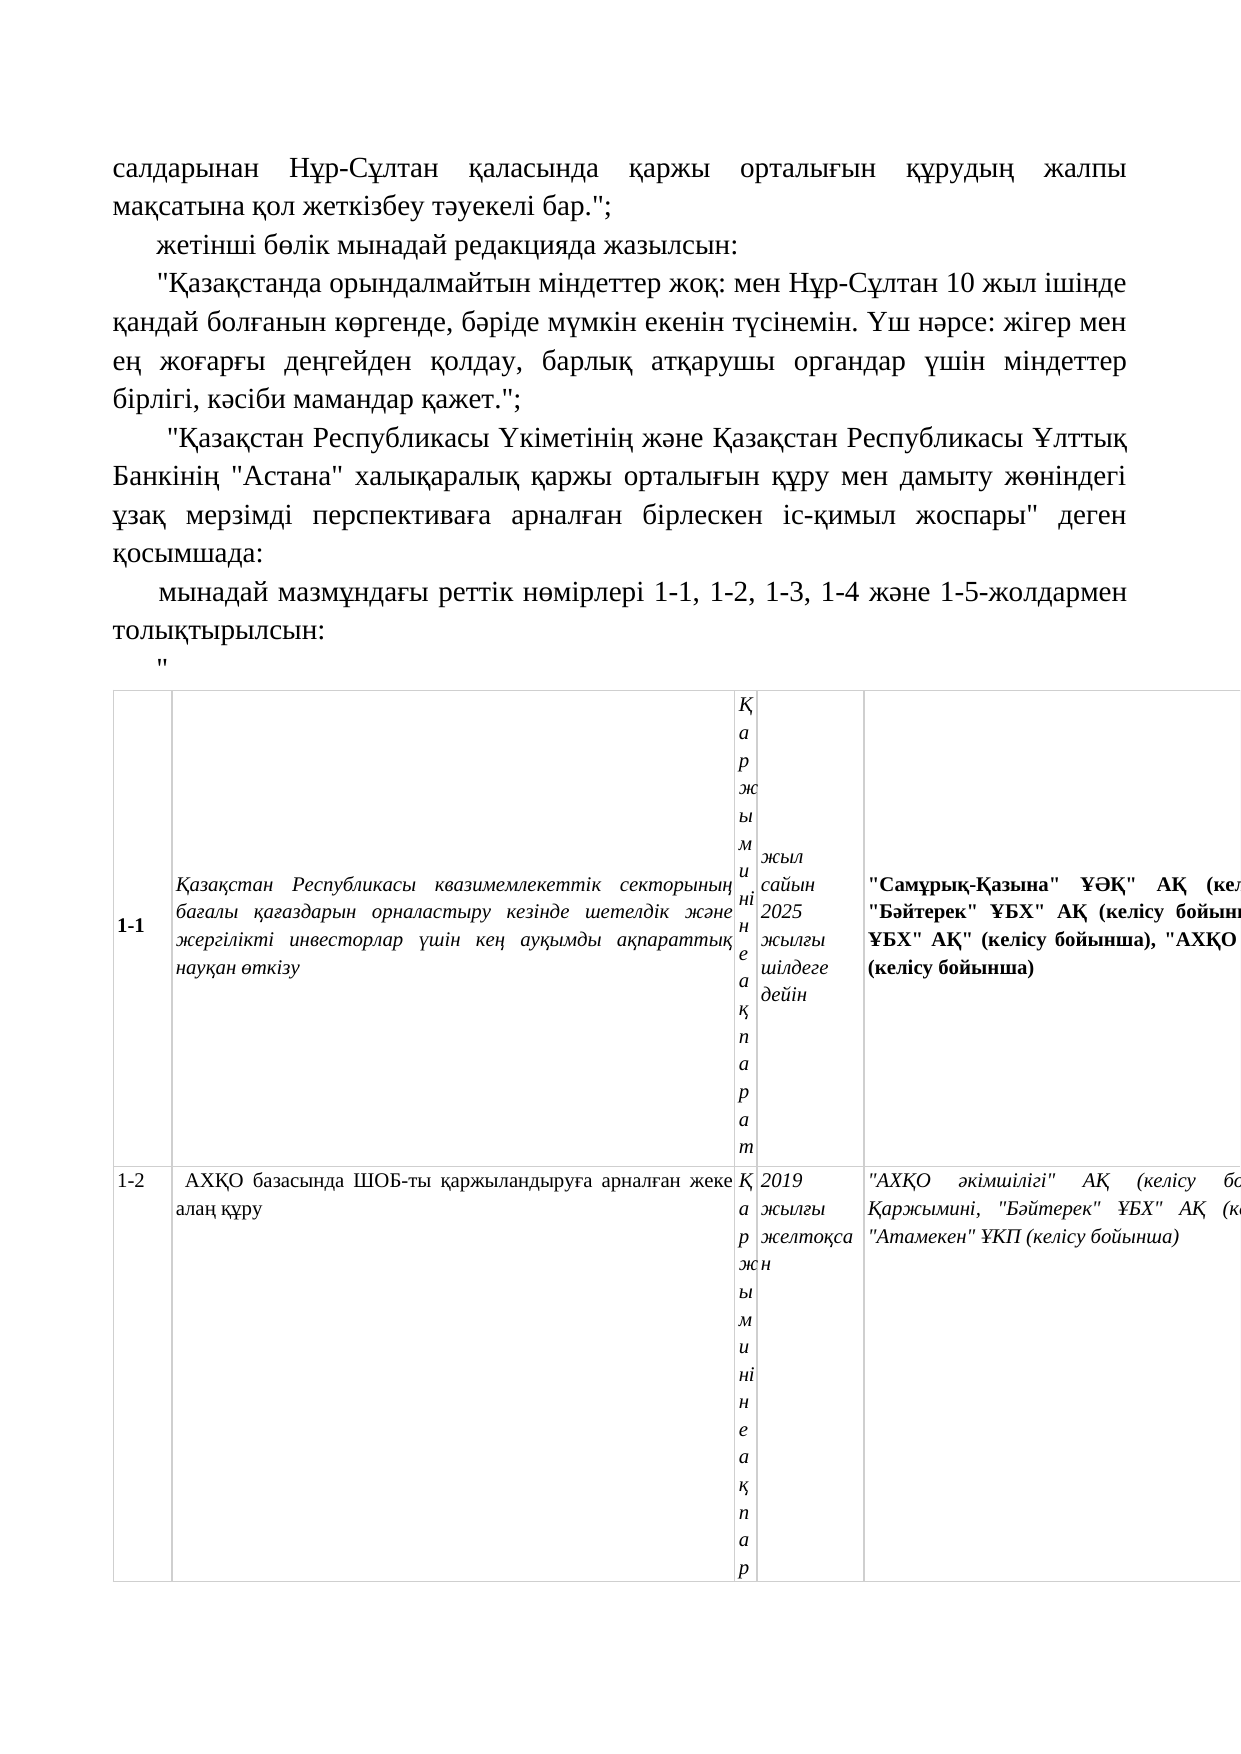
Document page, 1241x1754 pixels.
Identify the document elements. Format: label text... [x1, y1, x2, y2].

table_cell 1-2 [114, 1167, 171, 1581]
text " [112, 651, 1128, 684]
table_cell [173, 1167, 734, 1581]
table_cell Қаржыминіне ақпарат [735, 1167, 756, 1581]
text "Қазақстан Республикасы Үкіметінің және Қазақстан Республикасы Ұлттық Банкінің "Астана" халықаралық қаржы орталығын құру мен дамыту жөніндегі ұзақ мерзімді перспективаға арналған бірлескен іс-қимыл жоспары" деген қосымшада: [112, 420, 1128, 569]
text жетінші бөлік мынадай редакцияда жазылсын: [112, 227, 1128, 261]
table_header Қаржыминіне ақпарат [735, 691, 756, 1166]
table_header жыл сайын 2025 жылғы шілдеге дейін [758, 691, 863, 1166]
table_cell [865, 1167, 1240, 1581]
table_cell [758, 1167, 863, 1581]
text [112, 150, 1128, 222]
table_header "Самұрық-Қазына" ҰӘҚ" АҚ (келісу бойынша), "Бәйтерек" ҰБХ" АҚ (келісу бойынша), "ҚазАгро" ҰБХ" АҚ" (келісу бойынша), "АХҚО әкімшілігі" АҚ (келісу бойынша) [865, 691, 1240, 1166]
table_header 1-1 [114, 691, 171, 1166]
text "Қазақстанда орындалмайтын міндеттер жоқ: мен Нұр-Сұлтан 10 жыл ішінде қандай болғанын көргенде, бәріде мүмкін екенін түсінемін. Үш нәрсе: жігер мен ең жоғарғы деңгейден қолдау, барлық атқарушы органдар үшін міндеттер бірлігі, кәсіби мамандар қажет."; [112, 266, 1128, 415]
text мынадай мазмұндағы реттік нөмірлері 1-1, 1-2, 1-3, 1-4 және 1-5-жолдармен толықтырылсын: [112, 574, 1128, 646]
table_header Қазақстан Республикасы квазимемлекеттік секторының бағалы қағаздарын орналастыру кезінде шетелдік және жергілікті инвесторлар үшін кең ауқымды ақпараттық науқан өткізу [173, 691, 734, 1166]
